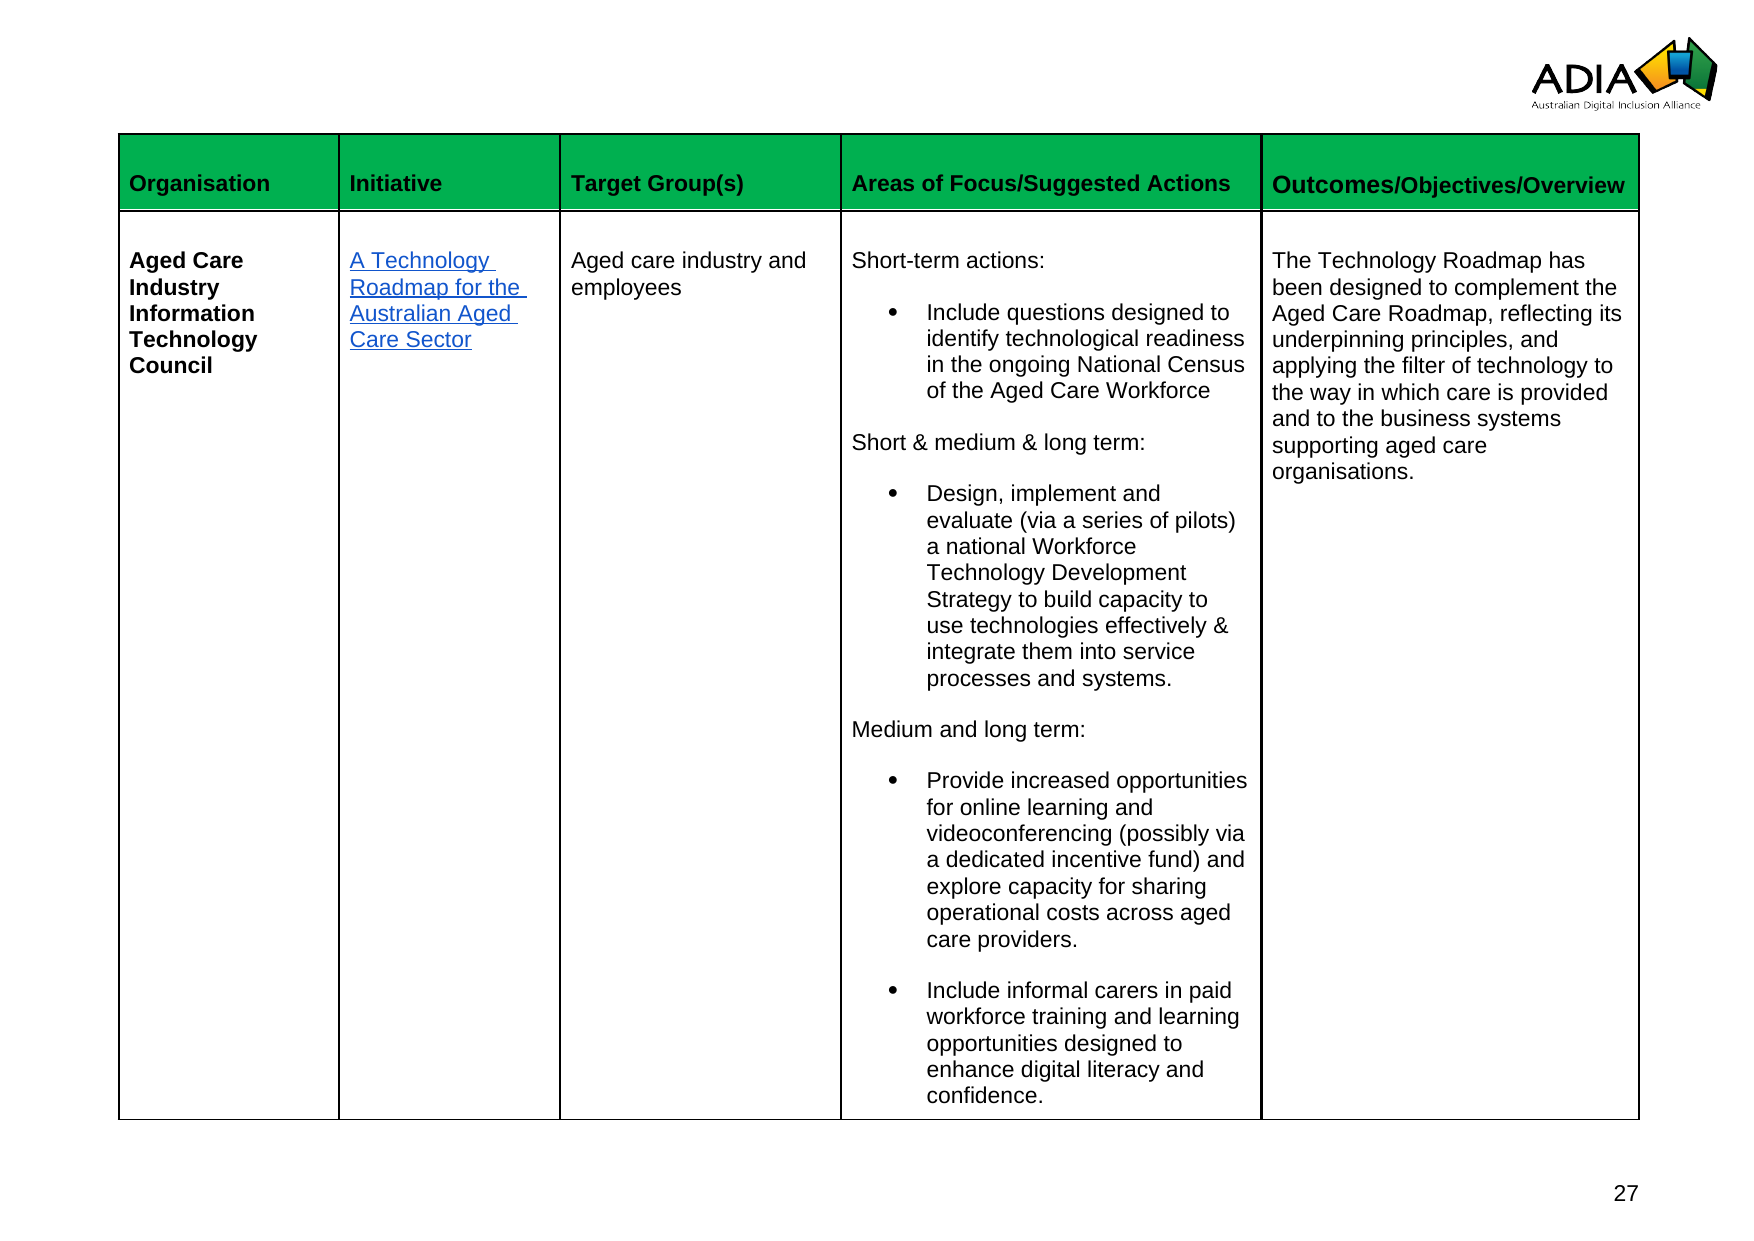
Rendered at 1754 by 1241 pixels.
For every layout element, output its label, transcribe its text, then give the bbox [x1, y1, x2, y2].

table_cell Aged Care Industry Information Technology Council [120, 212, 338, 1119]
table_cell Aged care industry and employees [561, 212, 840, 1119]
table_header Areas of Focus/Suggested Actions [842, 135, 1260, 209]
table_header Outcomes/Objectives/Overview [1263, 135, 1638, 209]
table_header Organisation [120, 135, 338, 209]
picture [1532, 37, 1718, 111]
table_header Target Group(s) [561, 135, 840, 209]
table_cell A Technology Roadmap for the Australian Aged Care Sector [340, 212, 559, 1119]
table_header Initiative [340, 135, 559, 209]
